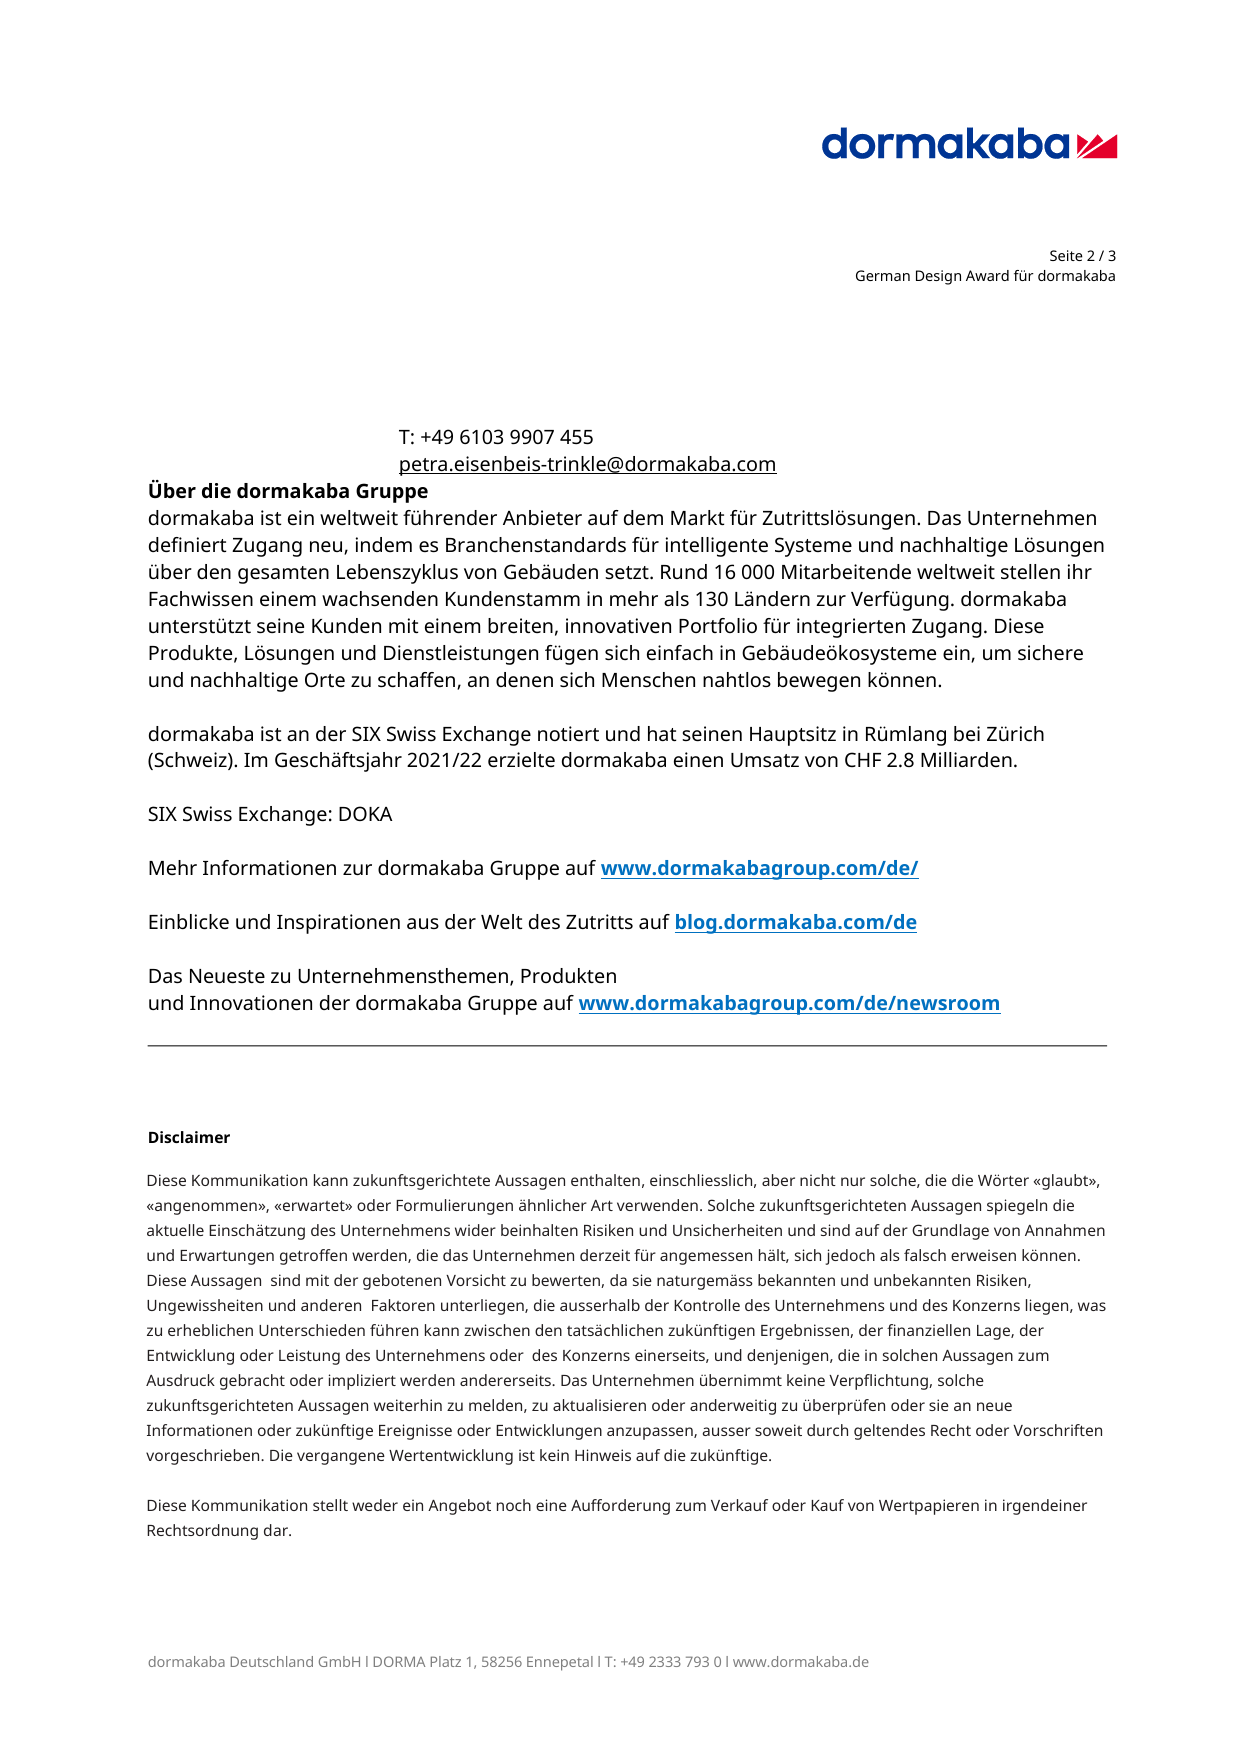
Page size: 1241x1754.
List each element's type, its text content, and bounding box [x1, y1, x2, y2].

text SIX Swiss Exchange: DOKA [148, 801, 1116, 828]
text Mehr Informationen zur dormakaba Gruppe auf www.dormakabagroup.com/de/ [148, 855, 1116, 882]
text Diese Kommunikation kann zukunftsgerichtete Aussagen enthalten, einschliesslich, aber nicht nur solche, die die Wörter «glaubt», «angenommen», «erwartet» oder Formulierungen ähnlicher Art verwenden. Solche zukunftsgerichteten Aussagen spiegeln die aktuelle Einschätzung des Unternehmens wider beinhalten Risiken und Unsicherheiten und sind auf der Grundlage von Annahmen und Erwartungen getroffen werden, die das Unternehmen derzeit für angemessen hält, sich jedoch als falsch erweisen können. Diese Aussagen sind mit der gebotenen Vorsicht zu bewerten, da sie naturgemäss bekannten und unbekannten Risiken, Ungewissheiten und anderen Faktoren unterliegen, die ausserhalb der Kontrolle des Unternehmens und des Konzerns liegen, was zu erheblichen Unterschieden führen kann zwischen den tatsächlichen zukünftigen Ergebnissen, der finanziellen Lage, der Entwicklung oder Leistung des Unternehmens oder des Konzerns einerseits, und denjenigen, die in solchen Aussagen zum Ausdruck gebracht oder impliziert werden andererseits. Das Unternehmen übernimmt keine Verpflichtung, solche zukunftsgerichteten Aussagen weiterhin zu melden, zu aktualisieren oder anderweitig zu überprüfen oder sie an neue Informationen oder zukünftige Ereignisse oder Entwicklungen anzupassen, ausser soweit durch geltendes Recht oder Vorschriften vorgeschrieben. Die vergangene Wertentwicklung ist kein Hinweis auf die zukünftige. [146, 1166, 1116, 1466]
text Über die dormakaba Gruppe [148, 477, 1116, 504]
text petra.eisenbeis-trinkle@dormakaba.com [148, 450, 1116, 477]
list Disclaimer [148, 1127, 1116, 1166]
text Einblicke und Inspirationen aus der Welt des Zutritts auf blog.dormakaba.com/de [148, 909, 1116, 936]
text dormakaba ist an der SIX Swiss Exchange notiert und hat seinen Hauptsitz in Rümlang bei Zürich (Schweiz). Im Geschäftsjahr 2021/22 erzielte dormakaba einen Umsatz von CHF 2.8 Milliarden. [148, 720, 1116, 774]
text dormakaba ist ein weltweit führender Anbieter auf dem Markt für Zutrittslösungen. Das Unternehmen definiert Zugang neu, indem es Branchenstandards für intelligente Systeme und nachhaltige Lösungen über den gesamten Lebenszyklus von Gebäuden setzt. Rund 16 000 Mitarbeitende weltweit stellen ihr Fachwissen einem wachsenden Kundenstamm in mehr als 130 Ländern zur Verfügung. dormakaba unterstützt seine Kunden mit einem breiten, innovativen Portfolio für integrierten Zugang. Diese Produkte, Lösungen und Dienstleistungen fügen sich einfach in Gebäudeökosysteme ein, um sichere und nachhaltige Orte zu schaffen, an denen sich Menschen nahtlos bewegen können. [148, 504, 1116, 693]
text und Innovationen der dormakaba Gruppe auf www.dormakabagroup.com/de/newsroom [148, 989, 1116, 1017]
text T: +49 6103 9907 455 [148, 423, 1116, 450]
text Diese Kommunikation stellt weder ein Angebot noch eine Aufforderung zum Verkauf oder Kauf von Wertpapieren in irgendeiner Rechtsordnung dar. [146, 1491, 1116, 1541]
text Das Neueste zu Unternehmensthemen, Produkten [148, 963, 1116, 989]
